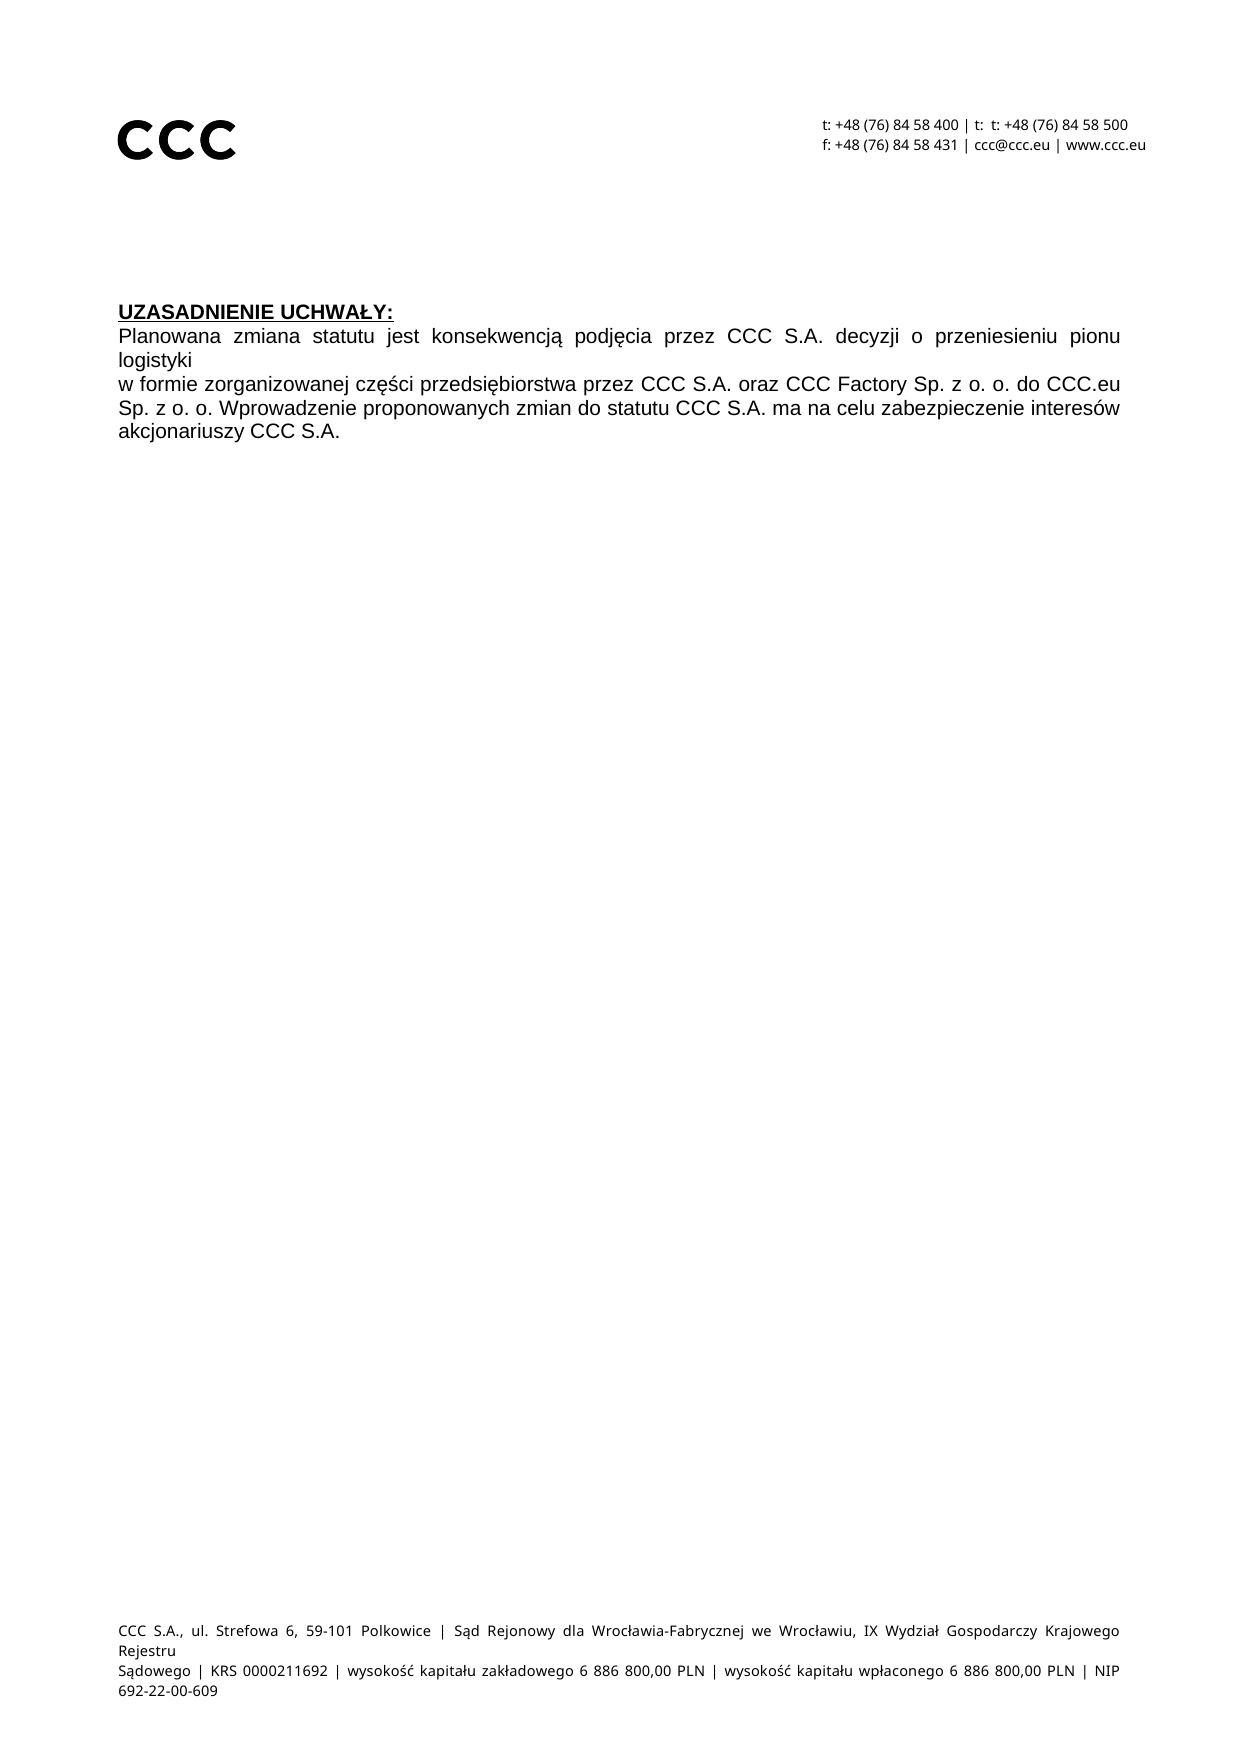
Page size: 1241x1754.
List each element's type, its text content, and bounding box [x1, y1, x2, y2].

picture [0, 2, 1241, 252]
text UZASADNIENIE UCHWAŁY: [118, 299, 1122, 323]
text Planowana zmiana statutu jest konsekwencją podjęcia przez CCC S.A. decyzji o przeniesieniu pionu logistyki w formie zorganizowanej części przedsiębiorstwa przez CCC S.A. oraz CCC Factory Sp. z o. o. do CCC.eu Sp. z o. o. Wprowadzenie proponowanych zmian do statutu CCC S.A. ma na celu zabezpieczenie interesów akcjonariuszy CCC S.A. [118, 323, 1122, 443]
